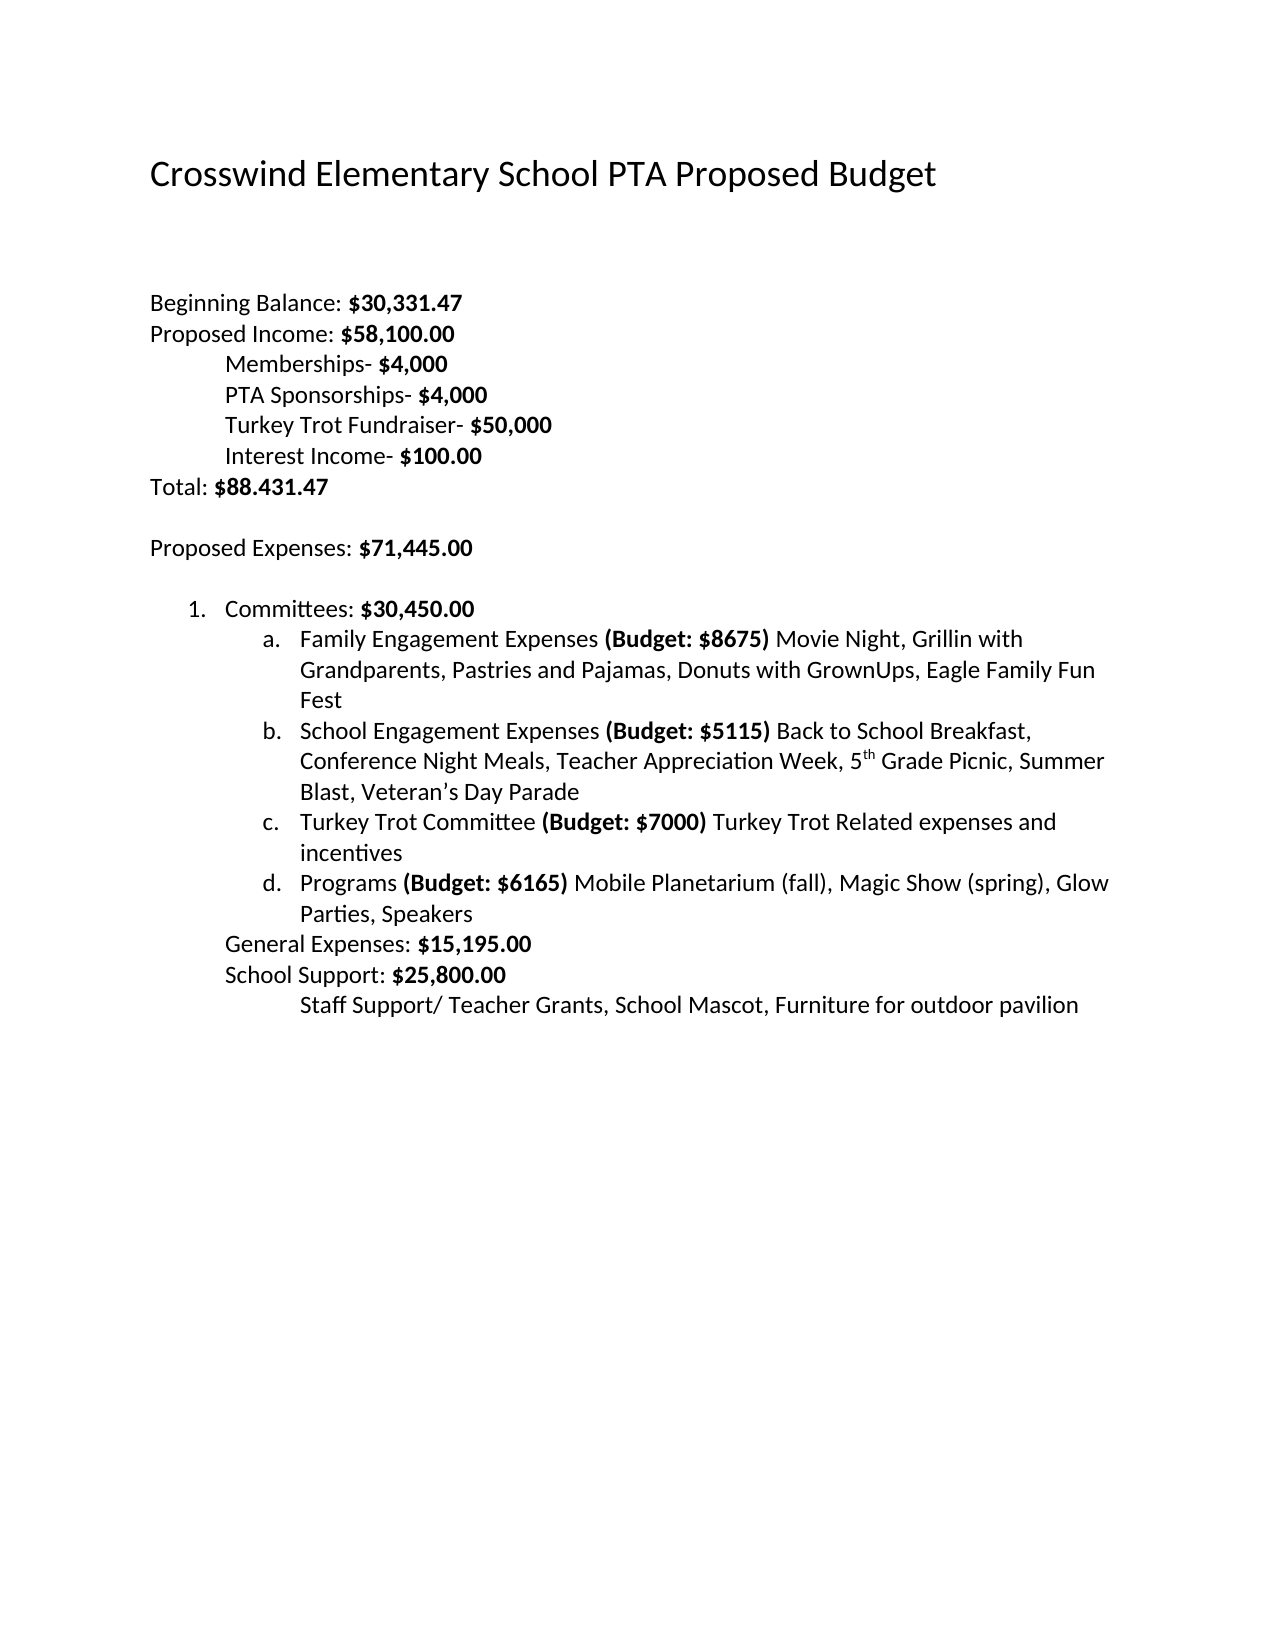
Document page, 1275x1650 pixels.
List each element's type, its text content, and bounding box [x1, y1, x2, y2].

text Beginning Balance: $30,331.47 Proposed Income: $58,100.00 [150, 287, 1125, 348]
text Interest Income- $100.00 Total: $88.431.47 [150, 440, 1125, 501]
list Turkey Trot Committee (Budget: $7000) Turkey Trot Related expenses and incentives [262, 806, 1125, 867]
text Crosswind Elementary School PTA Proposed Budget [150, 150, 1125, 196]
text School Support: $25,800.00 [150, 959, 1125, 989]
list Programs (Budget: $6165) Mobile Planetarium (fall), Magic Show (spring), Glow Parties, Speakers [262, 867, 1125, 928]
text Proposed Expenses: $71,445.00 [150, 532, 1125, 562]
text PTA Sponsorships- $4,000 [150, 379, 1125, 409]
list Committees: $30,450.00 [187, 593, 1125, 623]
text Memberships- $4,000 [150, 348, 1125, 379]
list School Engagement Expenses (Budget: $5115) Back to School Breakfast, Conference Night Meals, Teacher Appreciation Week, 5th Grade Picnic, Summer Blast, Veteran’s Day Parade [262, 715, 1125, 806]
text Staff Support/ Teacher Grants, School Mascot, Furniture for outdoor pavilion [150, 989, 1125, 1020]
text General Expenses: $15,195.00 [150, 928, 1125, 959]
text Turkey Trot Fundraiser- $50,000 [150, 409, 1125, 440]
list Family Engagement Expenses (Budget: $8675) Movie Night, Grillin with Grandparents, Pastries and Pajamas, Donuts with GrownUps, Eagle Family Fun Fest [262, 623, 1125, 715]
